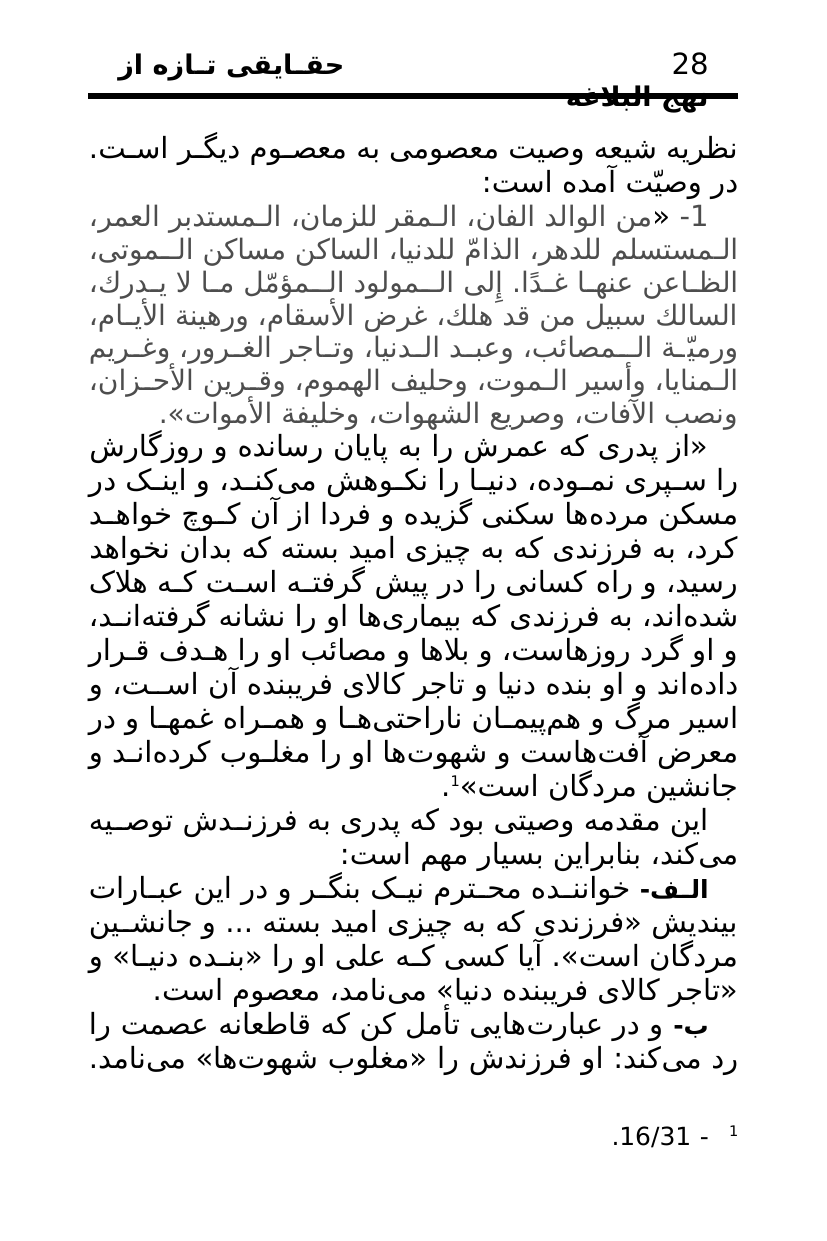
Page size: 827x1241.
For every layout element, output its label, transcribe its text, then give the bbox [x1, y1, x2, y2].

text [89, 1007, 738, 1075]
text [89, 132, 738, 199]
text «از پدری که عمرش را به پایان رسانده و روزگارش را سپری نموده، دنیا را نکوهش می‌کند، و اینک در مسکن مرده‌ها سکنی گزیده و فردا از آن کوچ خواهد کرد، به فرزندی که به چیزی امید بسته که بدان نخواهد رسید، و راه کسانی را در پیش گرفته است که هلاک شده‌اند، به فرزندی که بیماری‌ها او را نشانه گرفته‌اند، و او گرد روزهاست، و بلاها و مصائب او را هدف قرار داده‌اند و او بنده دنیا و تاجر کالای فریبنده آن است، و اسیر مرگ و هم‌پیمان ناراحتی‌ها و همراه غمها و در معرض آفت‌هاست و شهوت‌ها او را مغلوب کرده‌اند و جانشین مردگان است». [89, 430, 738, 803]
text این مقدمه وصیتی بود که پدری به فرزندش توصیه می‌کند، بنابراین بسیار مهم است: [89, 803, 738, 871]
text 1- «من الوالد الفان، الـمقر للزمان، الـمستدبر العمر، الـمستسلم للدهر، الذامّ للدنيا، الساكن مساكن الـموتى، الظاعن عنها غدًا. إِلى الـمولود الـمؤمّل ما لا يدرك، السالك سبيل من قد هلك، غرض الأسقام، ورهينة الأيام، ورميّة الـمصائب، وعبد الدنيا، وتاجر الغرور، وغريم الـمنايا، وأسير الـموت، وحليف الهموم، وقرين الأحزان، ونصب الآفات، وصريع الشهوات، وخليفة الأموات». [89, 199, 738, 430]
text الف- خواننده محترم نیک بنگر و در این عبارات بیندیش «فرزندی که به چیزی امید بسته ... و جانشین مردگان است». آیا کسی که علی او را «بنده دنیا» و «تاجر کالای فریبنده دنیا» می‌نامد، معصوم است. [89, 871, 738, 1007]
